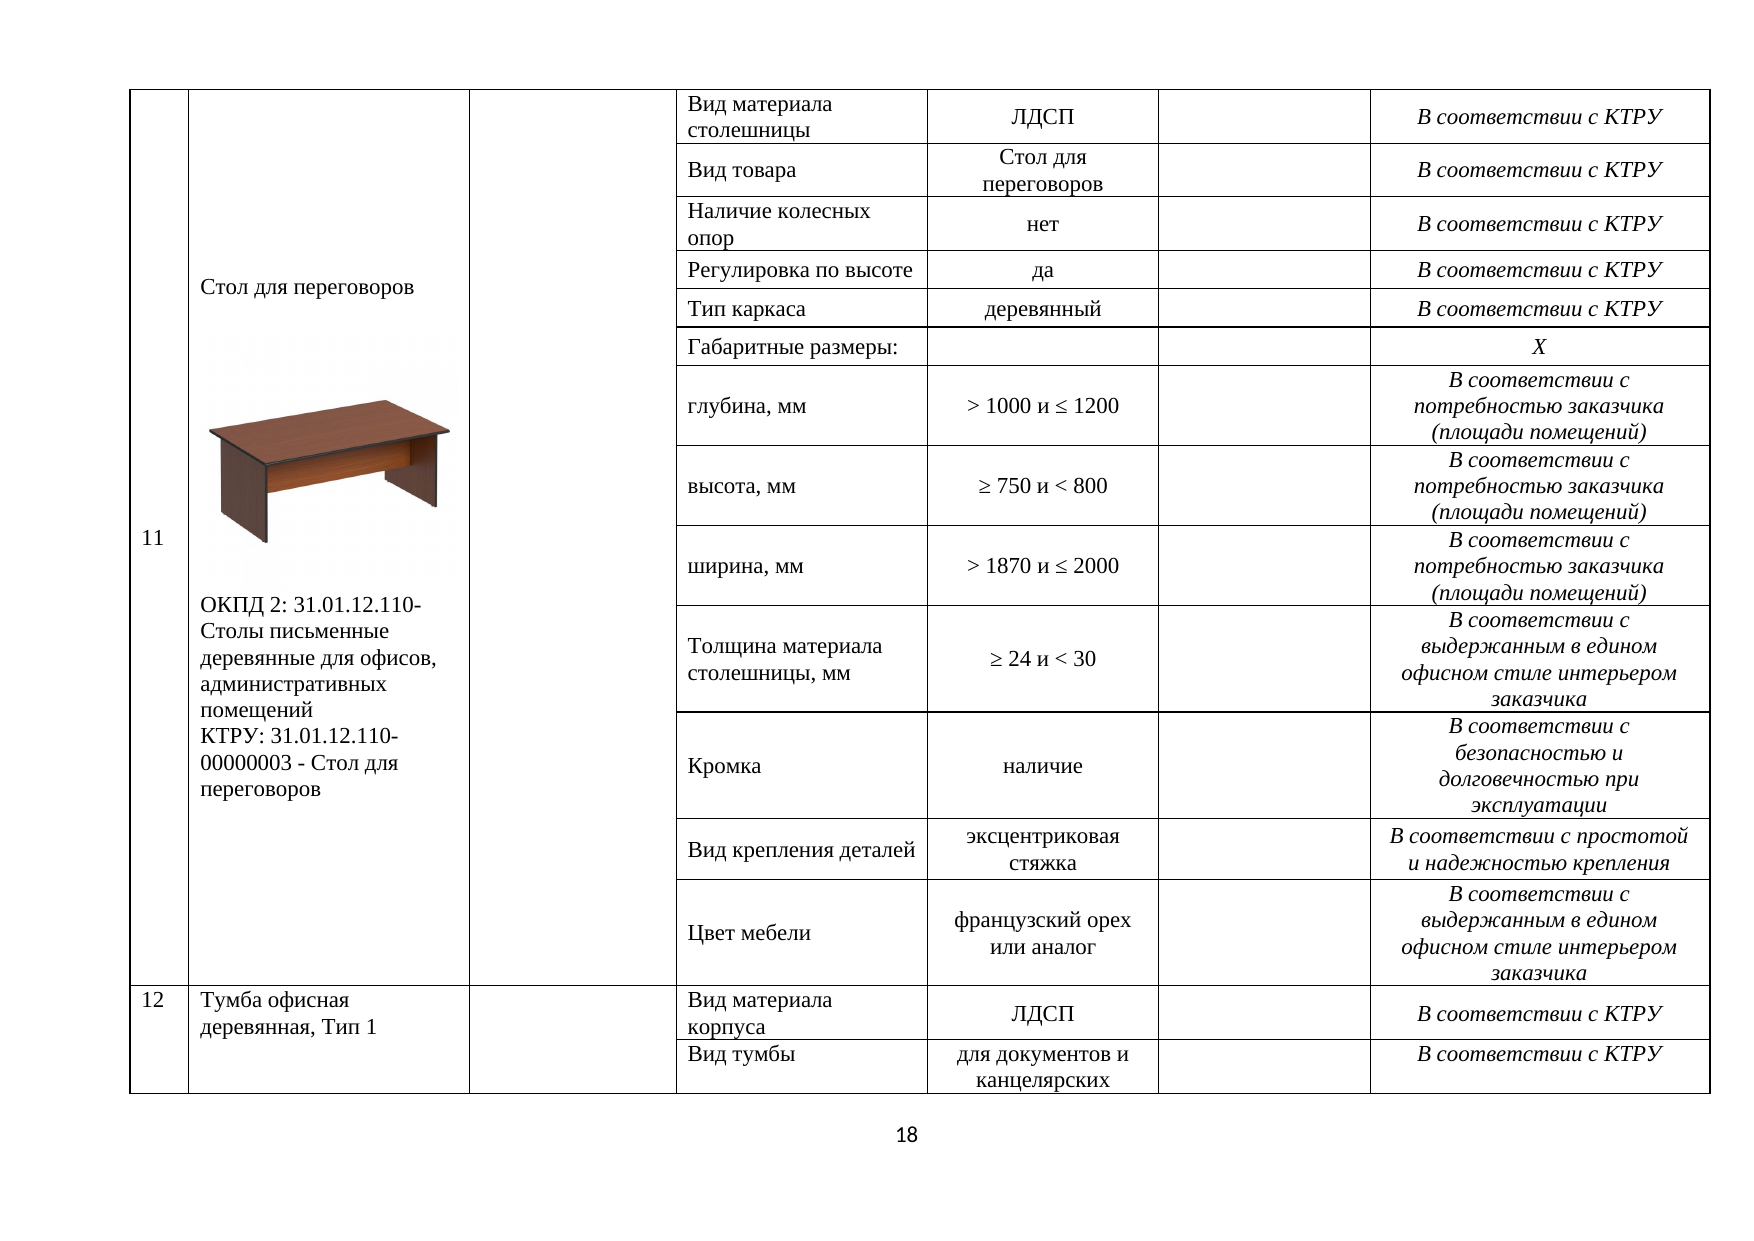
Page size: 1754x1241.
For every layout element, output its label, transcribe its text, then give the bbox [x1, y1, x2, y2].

table_cell ширина, мм [677, 526, 927, 605]
table_cell [1159, 986, 1370, 1039]
table_cell [470, 986, 676, 1093]
table_cell Вид материала столешницы [677, 90, 927, 142]
table_cell [1159, 251, 1370, 288]
table_cell В соответствии с потребностью заказчика (площади помещений) [1371, 446, 1709, 525]
table_cell [1159, 606, 1370, 711]
table_cell ЛДСП [928, 90, 1158, 142]
table_cell В соответствии с потребностью заказчика (площади помещений) [1371, 526, 1709, 605]
table_cell [1159, 197, 1370, 250]
table_cell ≥ 24 и < 30 [928, 606, 1158, 711]
table_cell эксцентриковая стяжка [928, 819, 1158, 879]
table_cell Вид тумбы [677, 1040, 927, 1093]
picture [200, 333, 458, 591]
table_cell В соответствии с выдержанным в едином офисном стиле интерьером заказчика [1371, 606, 1709, 711]
table_cell Стол для переговоров [928, 144, 1158, 196]
table_cell французский орех или аналог [928, 880, 1158, 985]
table_cell В соответствии с КТРУ [1371, 289, 1709, 326]
table_cell Вид товара [677, 144, 927, 196]
table_cell > 1870 и ≤ 2000 [928, 526, 1158, 605]
table_cell наличие [928, 713, 1158, 818]
table_cell ≥ 750 и < 800 [928, 446, 1158, 525]
table_cell да [928, 251, 1158, 288]
table_cell > 1000 и ≤ 1200 [928, 366, 1158, 445]
table_cell В соответствии с КТРУ [1371, 251, 1709, 288]
table_cell [1159, 819, 1370, 879]
table_cell высота, мм [677, 446, 927, 525]
table_cell Наличие колесных опор [677, 197, 927, 250]
table_cell В соответствии с КТРУ [1371, 144, 1709, 196]
table_cell В соответствии с выдержанным в едином офисном стиле интерьером заказчика [1371, 880, 1709, 985]
table_cell деревянный [928, 289, 1158, 326]
table_cell Х [1371, 328, 1709, 364]
table_cell Тип каркаса [677, 289, 927, 326]
table_cell В соответствии с КТРУ [1371, 90, 1709, 142]
table_cell [1159, 328, 1370, 364]
table_cell [1159, 366, 1370, 445]
table_cell нет [928, 197, 1158, 250]
table_cell [1159, 144, 1370, 196]
table_cell Толщина материала столешницы, мм [677, 606, 927, 711]
table_cell Стол для переговоров ОКПД 2: 31.01.12.110- Столы письменные деревянные для офисов, административных помещений КТРУ: 31.01.12.110-00000003 - Стол для переговоров [189, 90, 469, 985]
table_cell [1159, 289, 1370, 326]
table_cell [1159, 713, 1370, 818]
table_cell В соответствии с КТРУ [1371, 197, 1709, 250]
table_cell В соответствии с безопасностью и долговечностью при эксплуатации [1371, 713, 1709, 818]
table_cell В соответствии с потребностью заказчика (площади помещений) [1371, 366, 1709, 445]
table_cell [1371, 1040, 1709, 1093]
table_cell В соответствии с простотой и надежностью крепления [1371, 819, 1709, 879]
table_cell Тумба офисная деревянная, Тип 1 ОКПД 2: 31.01.12.150- Тумбы офисные деревянные; КТРУ: 31.01.12.150-00000003- Тумба офисная деревянная [189, 986, 469, 1093]
table_cell [928, 328, 1158, 364]
table_cell глубина, мм [677, 366, 927, 445]
table_cell [1159, 1040, 1370, 1093]
table_cell Кромка [677, 713, 927, 818]
table_cell Цвет мебели [677, 880, 927, 985]
table_cell [1159, 90, 1370, 142]
table_cell 11 [131, 90, 188, 985]
table_cell [1159, 446, 1370, 525]
table_cell 12 [131, 986, 188, 1093]
table_cell [1159, 880, 1370, 985]
table_cell Регулировка по высоте [677, 251, 927, 288]
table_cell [928, 1040, 1158, 1093]
table_cell [1159, 526, 1370, 605]
table_cell Вид материала корпуса [677, 986, 927, 1039]
table_cell Габаритные размеры: [677, 328, 927, 364]
table_cell В соответствии с КТРУ [1371, 986, 1709, 1039]
table_cell [470, 90, 676, 985]
table_cell ЛДСП [928, 986, 1158, 1039]
table_cell Вид крепления деталей [677, 819, 927, 879]
